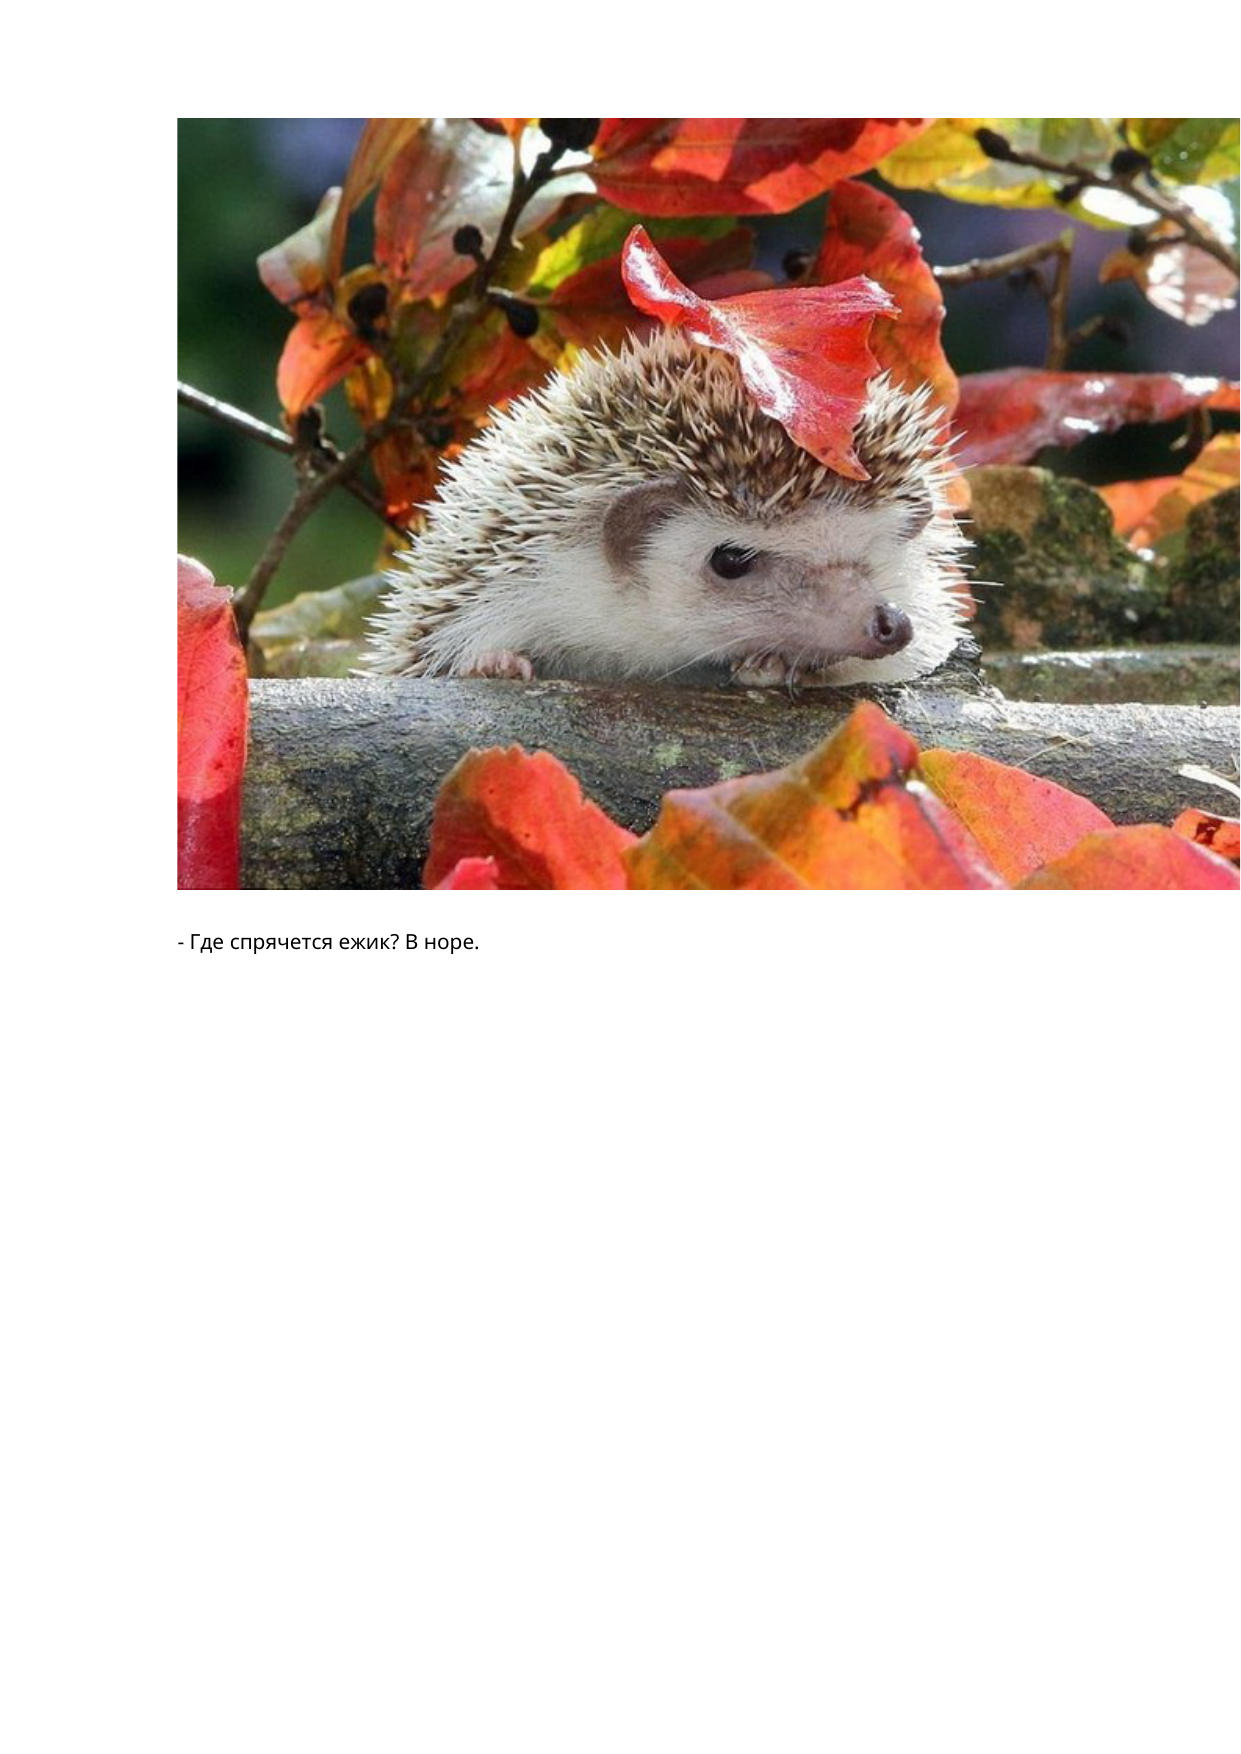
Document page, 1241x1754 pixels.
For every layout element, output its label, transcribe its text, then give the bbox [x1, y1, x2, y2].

picture [177, 118, 1241, 890]
